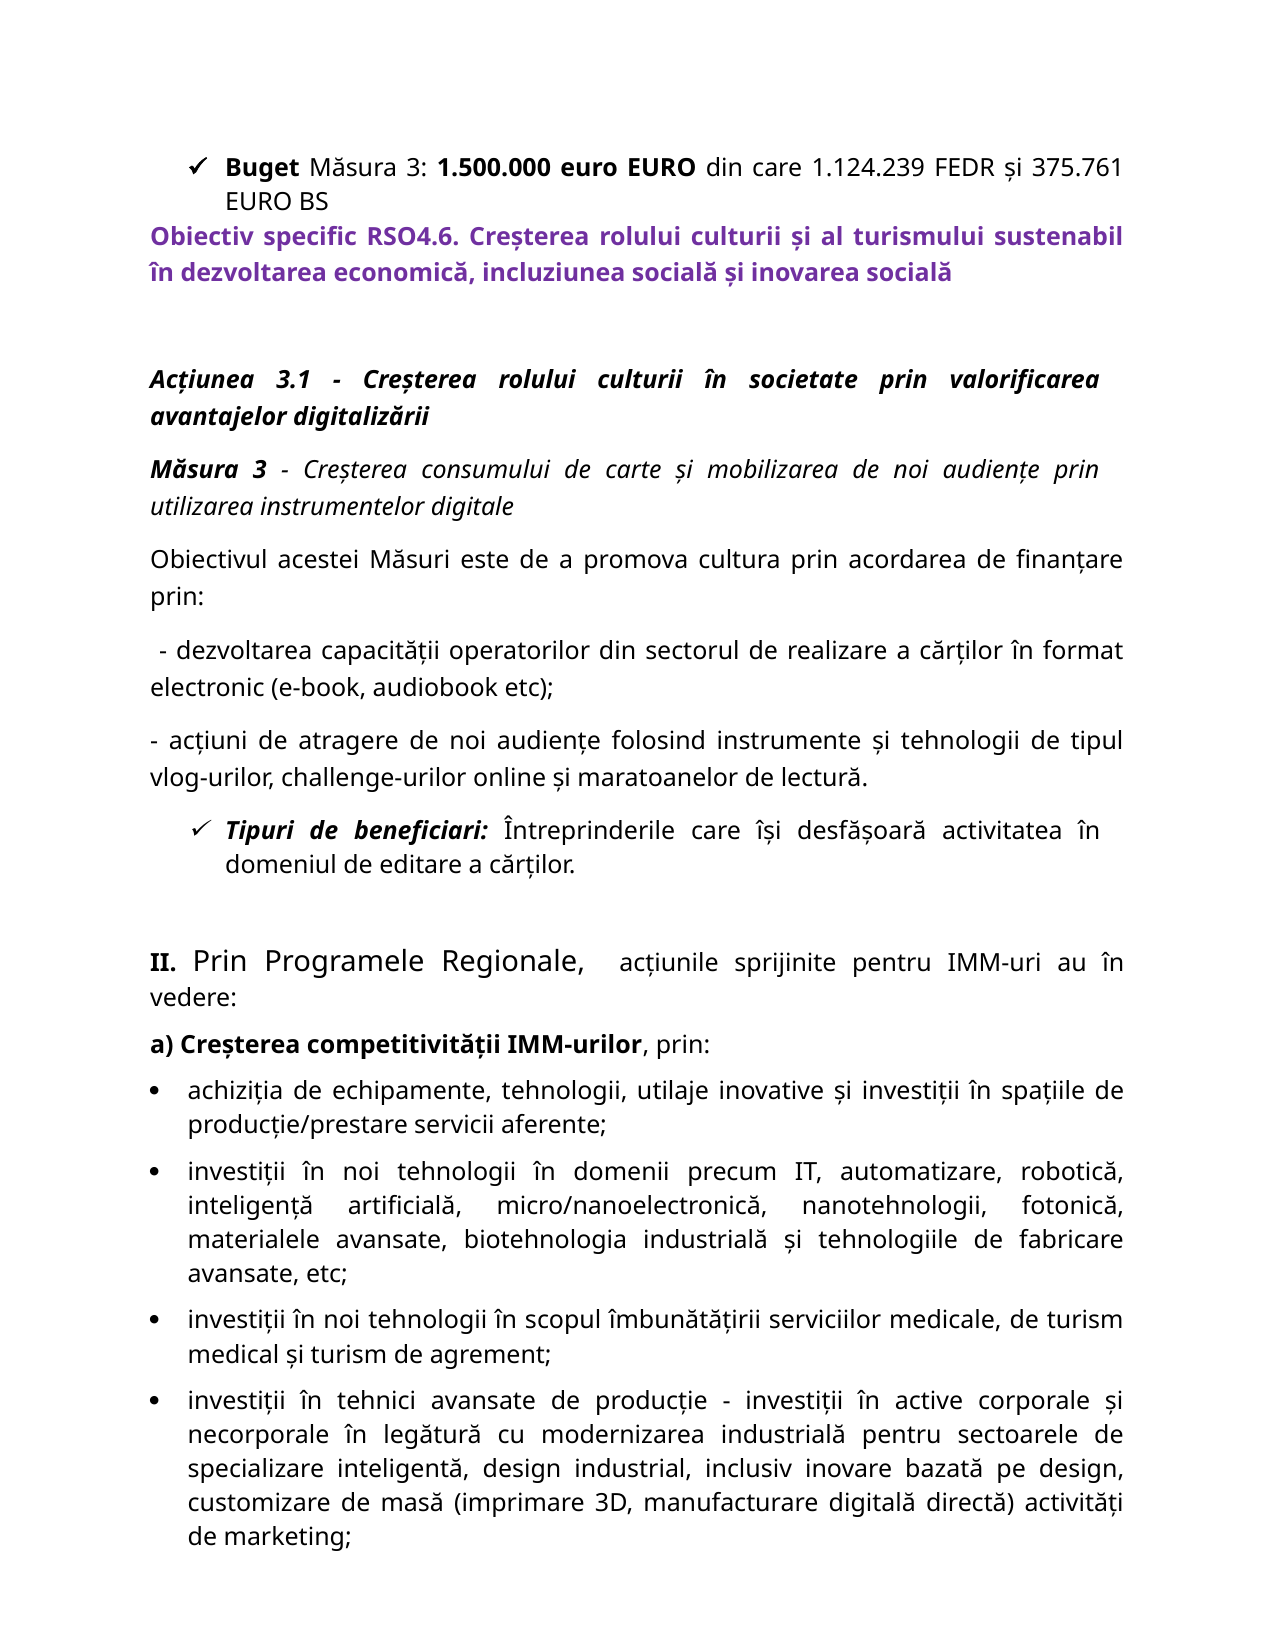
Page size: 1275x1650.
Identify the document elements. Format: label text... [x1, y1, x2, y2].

list Buget Măsura 3: 1.500.000 euro EURO din care 1.124.239 FEDR și 375.761 EURO BS [187, 150, 1125, 218]
text - dezvoltarea capacității operatorilor din sectorul de realizare a cărților în format electronic (e-book, audiobook etc); [150, 632, 1125, 703]
list achiziția de echipamente, tehnologii, utilaje inovative și investiții în spațiile de producție/prestare servicii aferente; [150, 1073, 1125, 1141]
text Obiectivul acestei Măsuri este de a promova cultura prin acordarea de finanțare prin: [150, 542, 1125, 613]
text Acțiunea 3.1 - Creșterea rolului culturii în societate prin valorificarea avantajelor digitalizării [150, 362, 1101, 433]
list investiții în noi tehnologii în domenii precum IT, automatizare, robotică, inteligență artificială, micro/nanoelectronică, nanotehnologii, fotonică, materialele avansate, biotehnologia industrială și tehnologiile de fabricare avansate, etc; [150, 1153, 1125, 1290]
text - acțiuni de atragere de noi audiențe folosind instrumente și tehnologii de tipul vlog-urilor, challenge-urilor online și maratoanelor de lectură. [150, 723, 1125, 793]
list investiții în tehnici avansate de producție - investiții în active corporale și necorporale în legătură cu modernizarea industrială pentru sectoarele de specializare inteligentă, design industrial, inclusiv inovare bazată pe design, customizare de masă (imprimare 3D, manufacturare digitală directă) activități de marketing; [150, 1383, 1125, 1553]
text Măsura 3 - Creșterea consumului de carte și mobilizarea de noi audiențe prin utilizarea instrumentelor digitale [150, 452, 1101, 523]
list Tipuri de beneficiari: Întreprinderile care își desfășoară activitatea în domeniul de editare a cărților. [187, 813, 1101, 881]
text Obiectiv specific RSO4.6. Creșterea rolului culturii și al turismului sustenabil în dezvoltarea economică, incluziunea socială și inovarea socială [150, 218, 1125, 289]
text II. Prin Programele Regionale, acțiunile sprijinite pentru IMM-uri au în vedere: [150, 940, 1125, 1014]
list investiții în noi tehnologii în scopul îmbunătățirii serviciilor medicale, de turism medical și turism de agrement; [150, 1302, 1125, 1370]
text a) Creșterea competitivității IMM-urilor, prin: [150, 1026, 1125, 1060]
